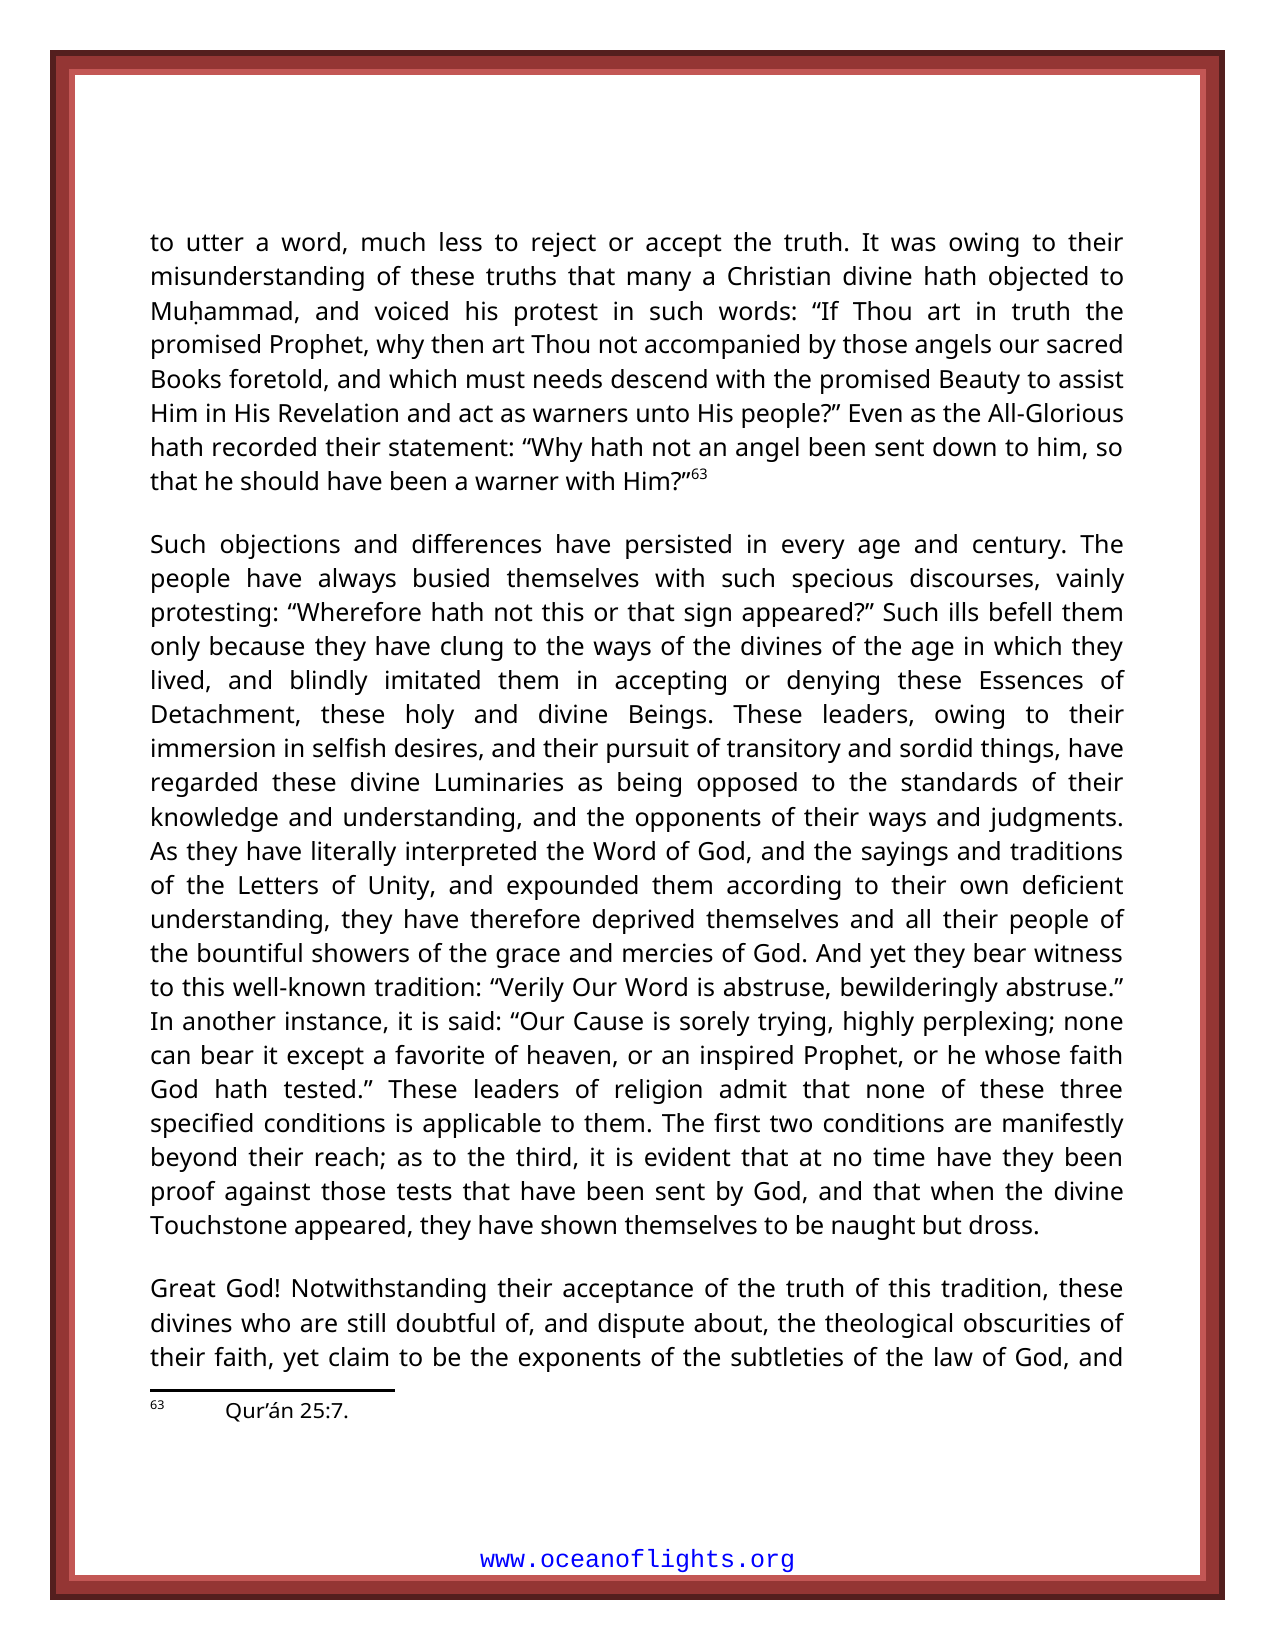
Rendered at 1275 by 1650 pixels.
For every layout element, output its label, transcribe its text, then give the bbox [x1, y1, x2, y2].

text Such objections and differences have persisted in every age and century. The people have always busied themselves with such specious discourses, vainly protesting: “Wherefore hath not this or that sign appeared?” Such ills befell them only because they have clung to the ways of the divines of the age in which they lived, and blindly imitated them in accepting or denying these Essences of Detachment, these holy and divine Beings. These leaders, owing to their immersion in selfish desires, and their pursuit of transitory and sordid things, have regarded these divine Luminaries as being opposed to the standards of their knowledge and understanding, and the opponents of their ways and judgments. As they have literally interpreted the Word of God, and the sayings and traditions of the Letters of Unity, and expounded them according to their own deficient understanding, they have therefore deprived themselves and all their people of the bountiful showers of the grace and mercies of God. And yet they bear witness to this well-known tradition: “Verily Our Word is abstruse, bewilderingly abstruse.” In another instance, it is said: “Our Cause is sorely trying, highly perplexing; none can bear it except a favorite of heaven, or an inspired Prophet, or he whose faith God hath tested.” These leaders of religion admit that none of these three specified conditions is applicable to them. The first two conditions are manifestly beyond their reach; as to the third, it is evident that at no time have they been proof against those tests that have been sent by God, and that when the divine Touchstone appeared, they have shown themselves to be naught but dross. [150, 527, 1125, 1242]
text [150, 225, 1125, 497]
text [150, 1271, 1125, 1373]
